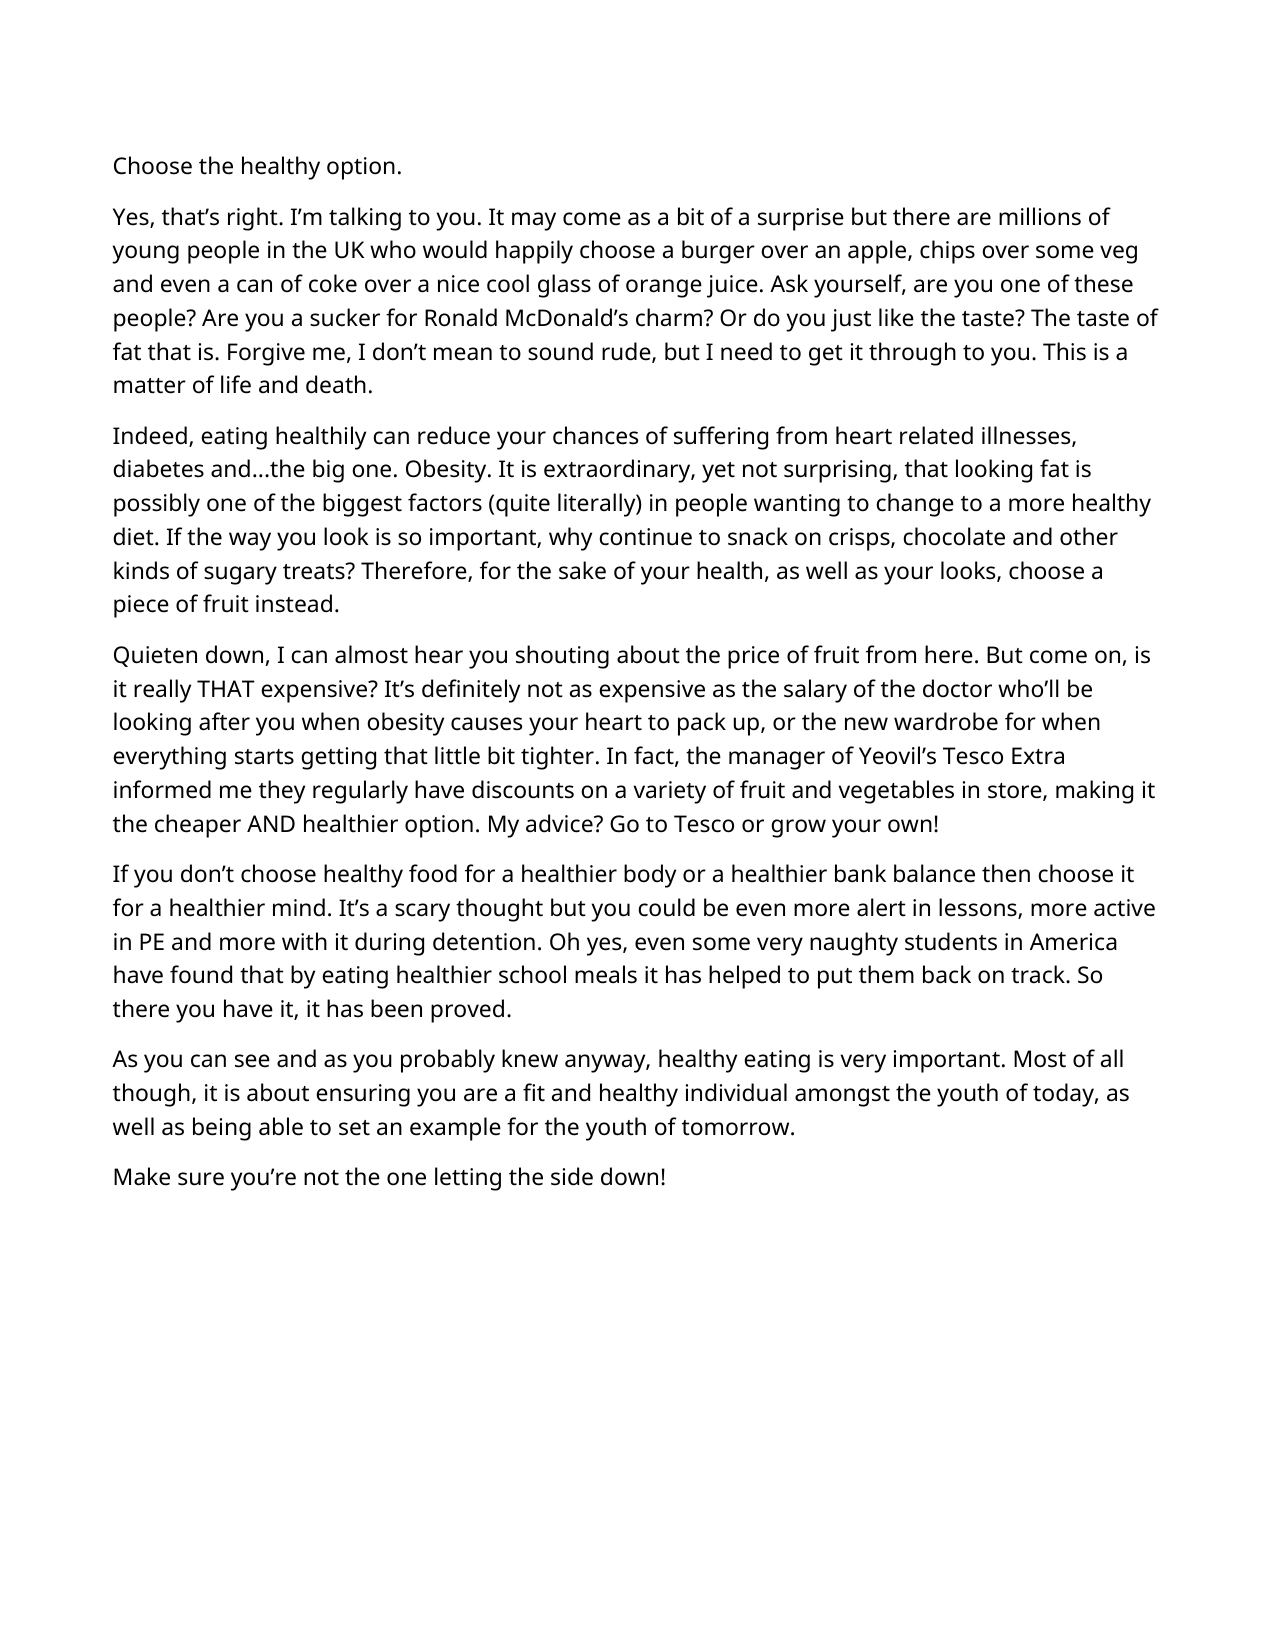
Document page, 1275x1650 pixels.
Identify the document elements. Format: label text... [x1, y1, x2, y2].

text Quieten down, I can almost hear you shouting about the price of fruit from here. But come on, is it really THAT expensive? It’s definitely not as expensive as the salary of the doctor who’ll be looking after you when obesity causes your heart to pack up, or the new wardrobe for when everything starts getting that little bit tighter. In fact, the manager of Yeovil’s Tesco Extra informed me they regularly have discounts on a variety of fruit and vegetables in store, making it the cheaper AND healthier option. My advice? Go to Tesco or grow your own! [112, 639, 1162, 839]
text Yes, that’s right. I’m talking to you. It may come as a bit of a surprise but there are millions of young people in the UK who would happily choose a burger over an apple, chips over some veg and even a can of coke over a nice cool glass of orange juice. Ask yourself, are you one of these people? Are you a sucker for Ronald McDonald’s charm? Or do you just like the taste? The taste of fat that is. Forgive me, I don’t mean to sound rude, but I need to get it through to you. This is a matter of life and death. [112, 200, 1162, 400]
text If you don’t choose healthy food for a healthier body or a healthier bank balance then choose it for a healthier mind. It’s a scary thought but you could be even more alert in lessons, more active in PE and more with it during detention. Oh yes, even some very naughty students in America have found that by eating healthier school meals it has helped to put them back on track. So there you have it, it has been proved. [112, 858, 1162, 1024]
text As you can see and as you probably knew anyway, healthy eating is very important. Most of all though, it is about ensuring you are a fit and healthy individual amongst the youth of today, as well as being able to set an example for the youth of tomorrow. [112, 1043, 1162, 1142]
text Indeed, eating healthily can reduce your chances of suffering from heart related illnesses, diabetes and...the big one. Obesity. It is extraordinary, yet not surprising, that looking fat is possibly one of the biggest factors (quite literally) in people wanting to change to a more healthy diet. If the way you look is so important, why continue to snack on crisps, chocolate and other kinds of sugary treats? Therefore, for the sake of your health, as well as your looks, choose a piece of fruit instead. [112, 419, 1162, 619]
text Choose the healthy option. [112, 150, 1162, 181]
text Make sure you’re not the one letting the side down! [112, 1161, 1162, 1192]
